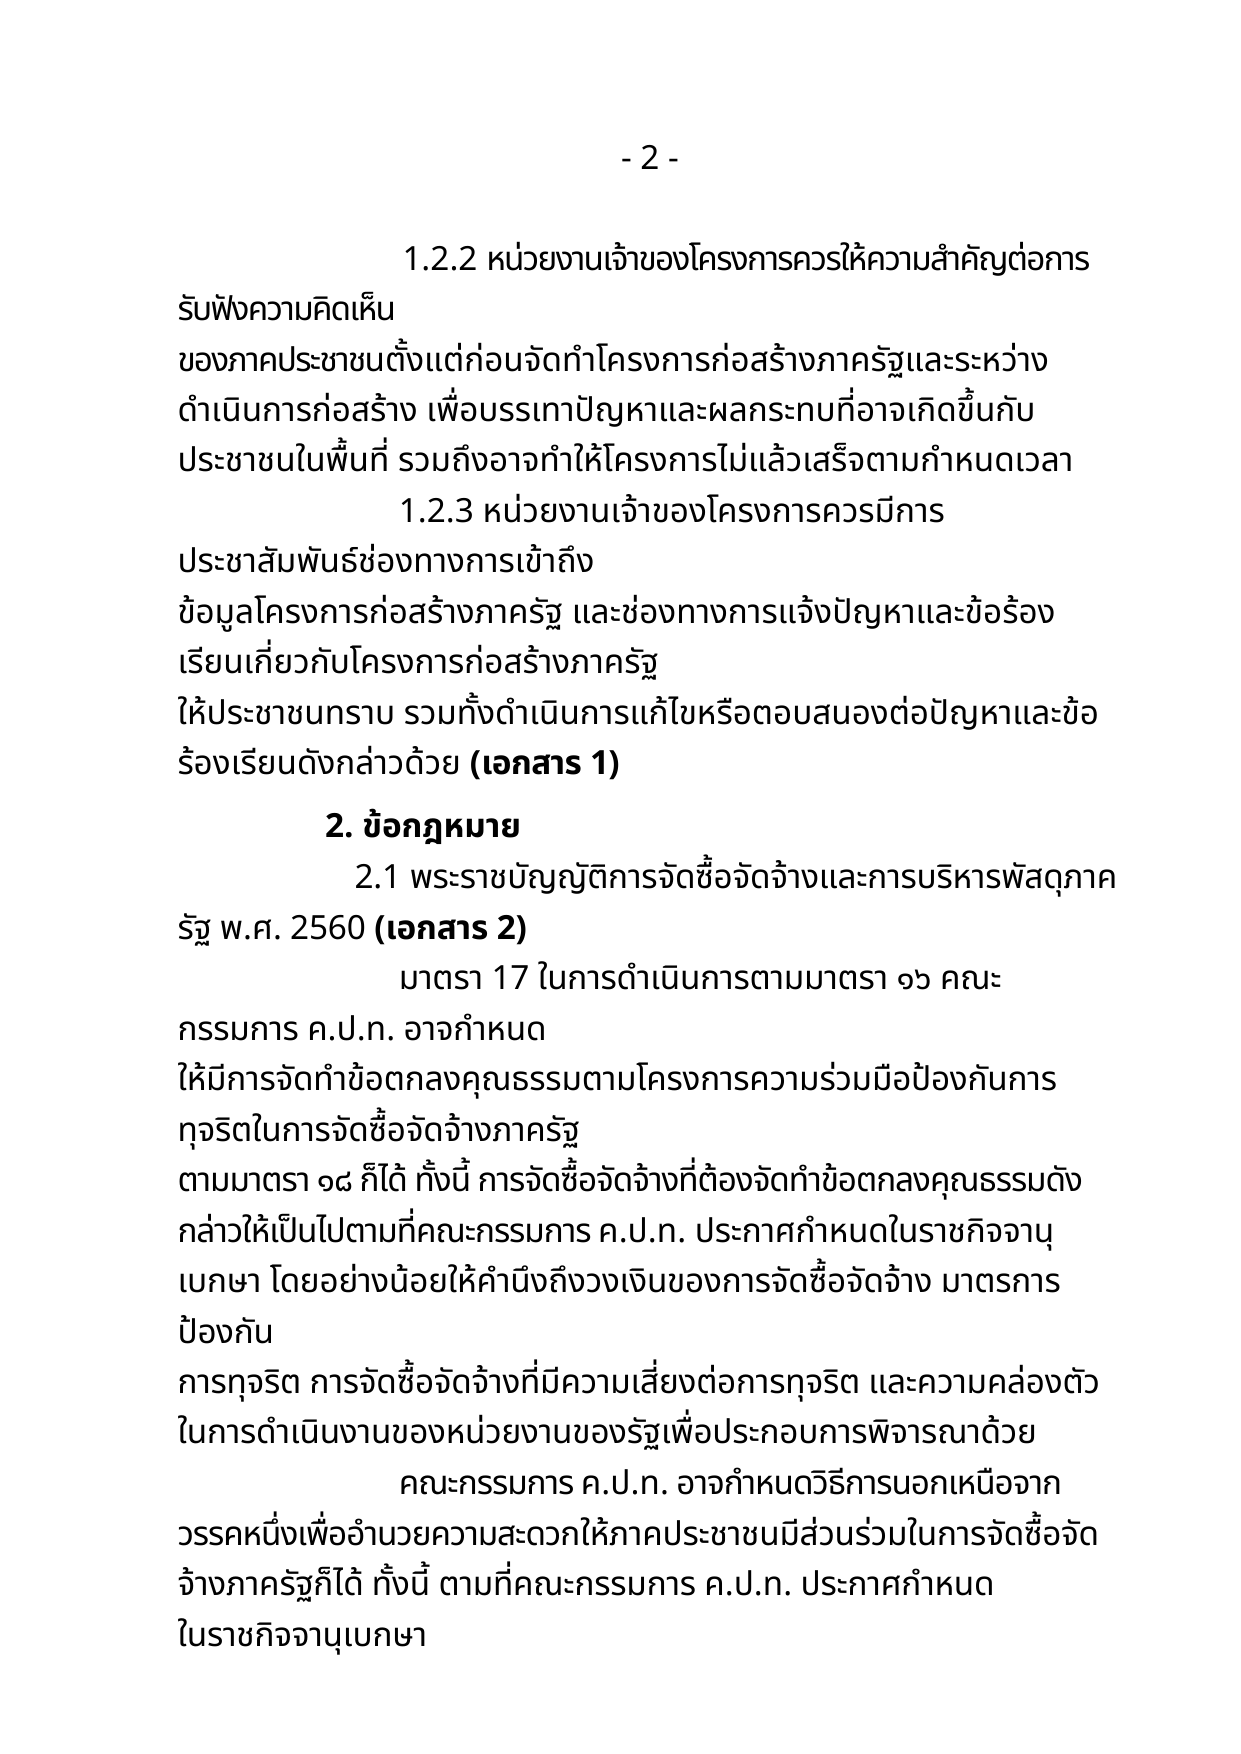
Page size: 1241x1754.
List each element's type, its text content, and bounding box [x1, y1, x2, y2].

list 1.2.2 หน่วยงานเจ้าของโครงการควรให้ความสำคัญต่อการรับฟังความคิดเห็น ของภาคประชาชนตั้งแต่ก่อนจัดทำโครงการก่อสร้างภาครัฐและระหว่างดำเนินการก่อสร้าง เพื่อบรรเทาปัญหาและผลกระทบที่อาจเกิดขึ้นกับประชาชนในพื้นที่ รวมถึงอาจทำให้โครงการไม่แล้วเสร็จตามกำหนดเวลา [177, 234, 1122, 487]
text มาตรา 17 ในการดําเนินการตามมาตรา ๑๖ คณะกรรมการ ค.ป.ท. อาจกําหนด ให้มีการจัดทําข้อตกลงคุณธรรมตามโครงการความร่วมมือป้องกันการทุจริตในการจัดซื้อจัดจ้างภาครัฐ ตามมาตรา ๑๘ ก็ได้ ทั้งนี้ การจัดซื้อจัดจ้างที่ต้องจัดทําข้อตกลงคุณธรรมดังกล่าวให้เป็นไปตามที่คณะกรรมการ ค.ป.ท. ประกาศกําหนดในราชกิจจานุเบกษา โดยอย่างน้อยให้คํานึงถึงวงเงินของการจัดซื้อจัดจ้าง มาตรการป้องกัน การทุจริต การจัดซื้อจัดจ้างที่มีความเสี่ยงต่อการทุจริต และความคล่องตัวในการดําเนินงานของหน่วยงานของรัฐเพื่อประกอบการพิจารณาด้วย [177, 954, 1122, 1459]
text 2.1 พระราชบัญญัติการจัดซื้อจัดจ้างและการบริหารพัสดุภาครัฐ พ.ศ. 2560 (เอกสาร 2) [177, 853, 1122, 954]
list 2. ข้อกฎหมาย [177, 802, 1122, 853]
list 1.2.3 หน่วยงานเจ้าของโครงการควรมีการประชาสัมพันธ์ช่องทางการเข้าถึง ข้อมูลโครงการก่อสร้างภาครัฐ และช่องทางการแจ้งปัญหาและข้อร้องเรียนเกี่ยวกับโครงการก่อสร้างภาครัฐ ให้ประชาชนทราบ รวมทั้งดำเนินการแก้ไขหรือตอบสนองต่อปัญหาและข้อร้องเรียนดังกล่าวด้วย (เอกสาร 1) [177, 487, 1122, 790]
list - 2 - [177, 134, 1122, 179]
text คณะกรรมการ ค.ป.ท. อาจกําหนดวิธีการนอกเหนือจากวรรคหนึ่งเพื่ออํานวยความสะดวกให้ภาคประชาชนมีส่วนร่วมในการจัดซื้อจัดจ้างภาครัฐก็ได้ ทั้งนี้ ตามที่คณะกรรมการ ค.ป.ท. ประกาศกําหนด ในราชกิจจานุเบกษา [177, 1459, 1122, 1661]
